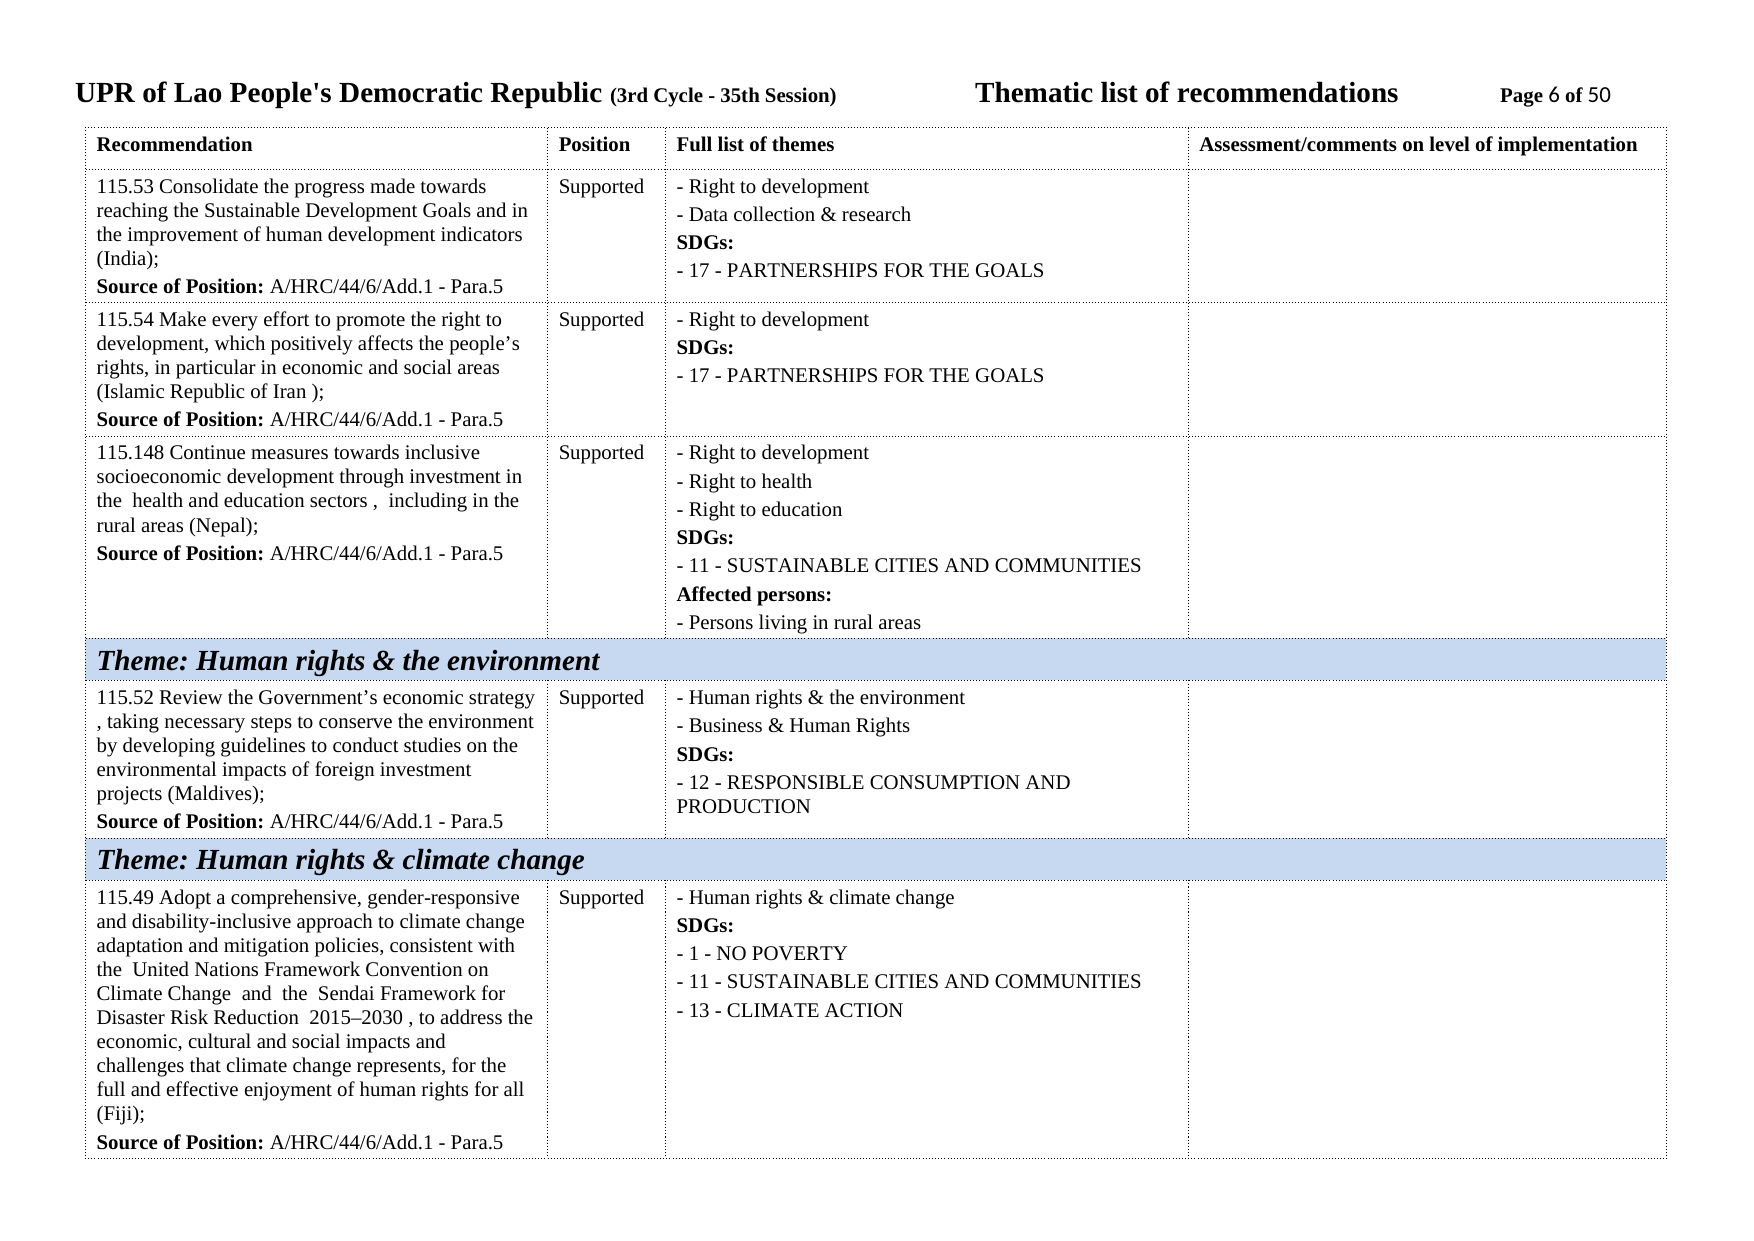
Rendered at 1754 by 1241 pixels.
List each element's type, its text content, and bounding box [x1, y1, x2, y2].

table_cell - Human rights & climate change SDGs: - 1 - NO POVERTY - 11 - SUSTAINABLE CITIES AND COMMUNITIES - 13 - CLIMATE ACTION [665, 880, 1188, 1158]
table_cell Supported [547, 169, 665, 302]
table_header Position [547, 127, 665, 169]
table_cell 115.53 Consolidate the progress made towards reaching the Sustainable Development Goals and in the improvement of human development indicators (India); Source of Position: A/HRC/44/6/Add.1 - Para.5 [85, 169, 547, 302]
table_cell - Human rights & the environment - Business & Human Rights SDGs: - 12 - RESPONSIBLE CONSUMPTION AND PRODUCTION [665, 680, 1188, 838]
table_cell Supported [547, 680, 665, 838]
table_cell - Right to development - Data collection & research SDGs: - 17 - PARTNERSHIPS FOR THE GOALS [665, 169, 1188, 302]
table_cell - Right to development - Right to health - Right to education SDGs: - 11 - SUSTAINABLE CITIES AND COMMUNITIES Affected persons: - Persons living in rural areas [665, 436, 1188, 638]
table_header Assessment/comments on level of implementation [1188, 127, 1666, 169]
table_cell 115.52 Review the Government’s economic strategy , taking necessary steps to conserve the environment by developing guidelines to conduct studies on the environmental impacts of foreign investment projects (Maldives); Source of Position: A/HRC/44/6/Add.1 - Para.5 [85, 680, 547, 838]
table_cell [1188, 680, 1666, 838]
table_cell - Right to development SDGs: - 17 - PARTNERSHIPS FOR THE GOALS [665, 302, 1188, 436]
table_cell [1188, 436, 1666, 638]
table_cell Supported [547, 302, 665, 436]
table_cell [1188, 169, 1666, 302]
table_cell Theme: Human rights & climate change [85, 838, 1666, 880]
table_cell Supported [547, 880, 665, 1158]
table_header Full list of themes [665, 127, 1188, 169]
table_cell 115.54 Make every effort to promote the right to development, which positively affects the people’s rights, in particular in economic and social areas (Islamic Republic of Iran ); Source of Position: A/HRC/44/6/Add.1 - Para.5 [85, 302, 547, 436]
table_cell Theme: Human rights & the environment [85, 638, 1666, 680]
table_cell [1188, 302, 1666, 436]
table_cell Supported [547, 436, 665, 638]
table_cell 115.148 Continue measures towards inclusive socioeconomic development through investment in the health and education sectors , including in the rural areas (Nepal); Source of Position: A/HRC/44/6/Add.1 - Para.5 [85, 436, 547, 638]
table_cell [1188, 880, 1666, 1158]
table_cell 115.49 Adopt a comprehensive, gender-responsive and disability-inclusive approach to climate change adaptation and mitigation policies, consistent with the United Nations Framework Convention on Climate Change and the Sendai Framework for Disaster Risk Reduction 2015–2030 , to address the economic, cultural and social impacts and challenges that climate change represents, for the full and effective enjoyment of human rights for all (Fiji); Source of Position: A/HRC/44/6/Add.1 - Para.5 [85, 880, 547, 1158]
table_header Recommendation [85, 127, 547, 169]
